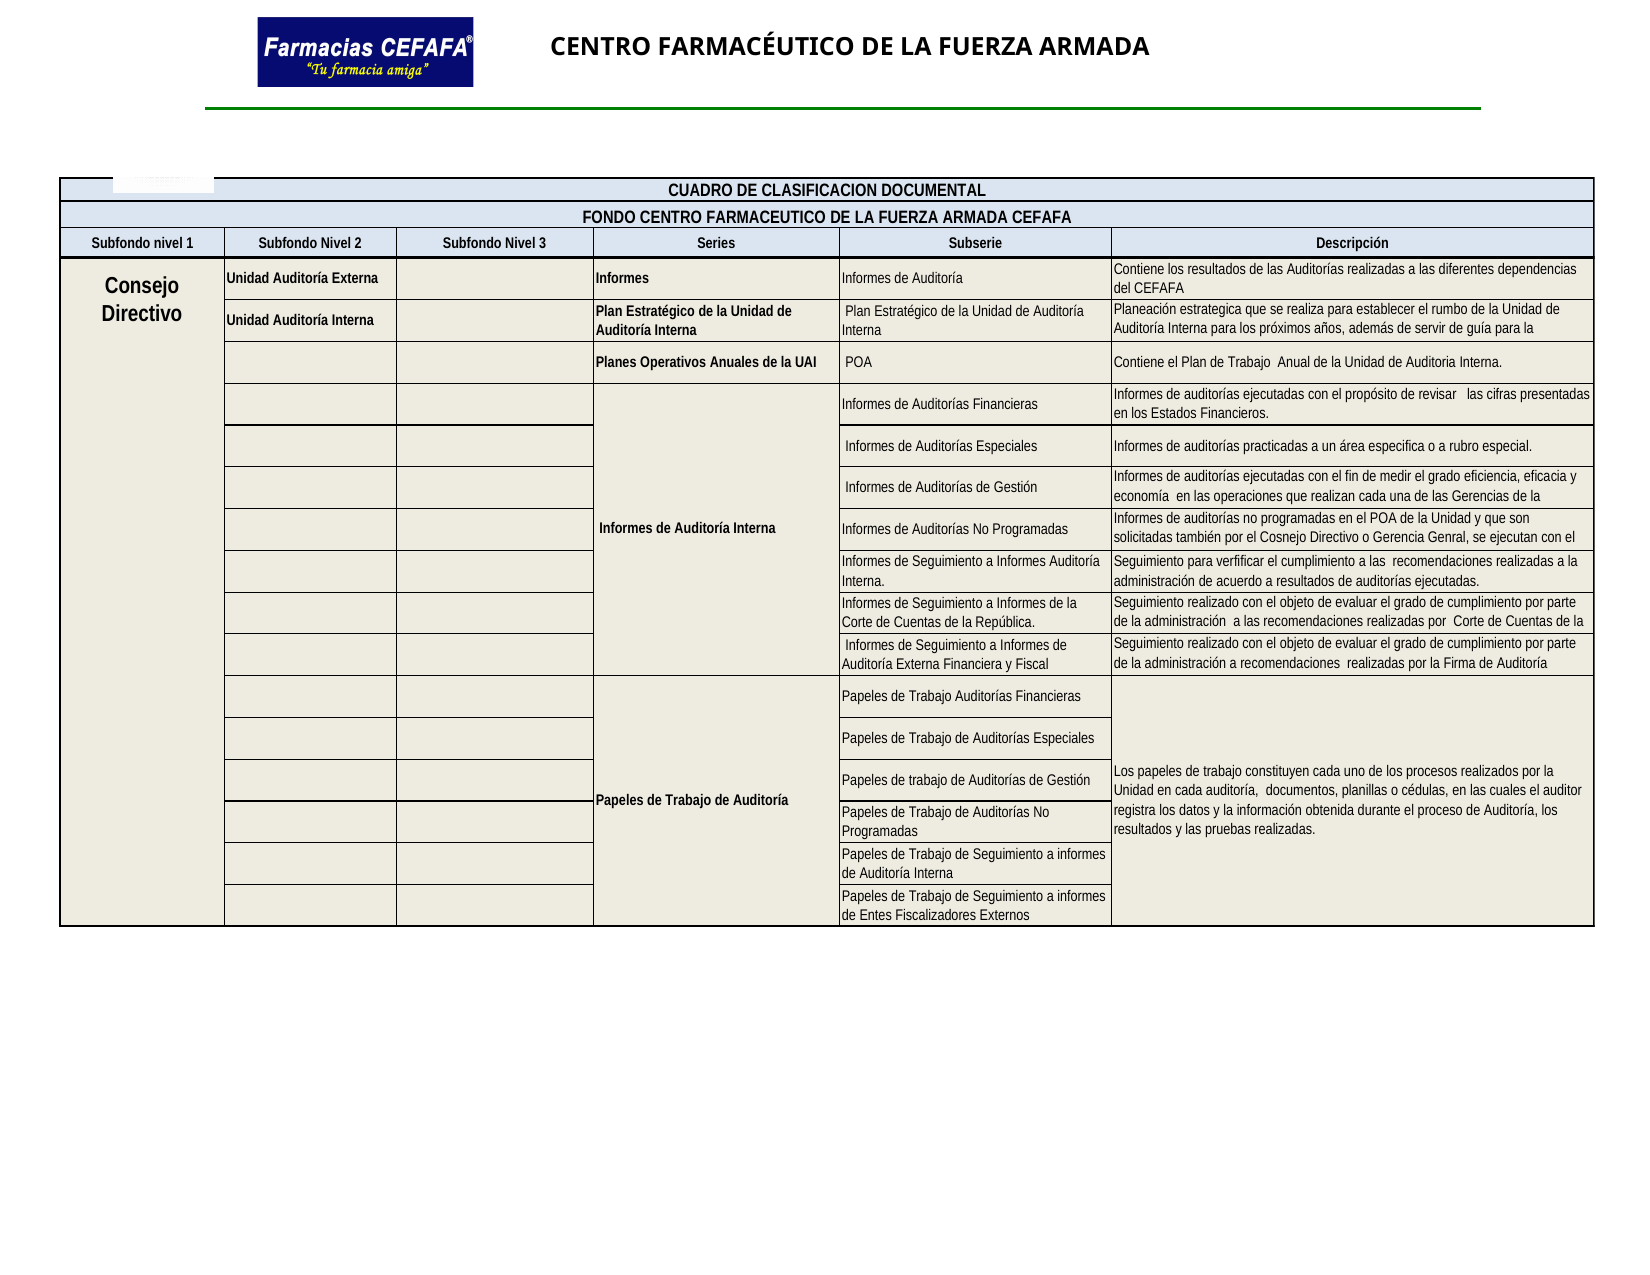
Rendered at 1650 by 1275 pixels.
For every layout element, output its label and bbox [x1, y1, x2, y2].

picture [257, 17, 474, 87]
